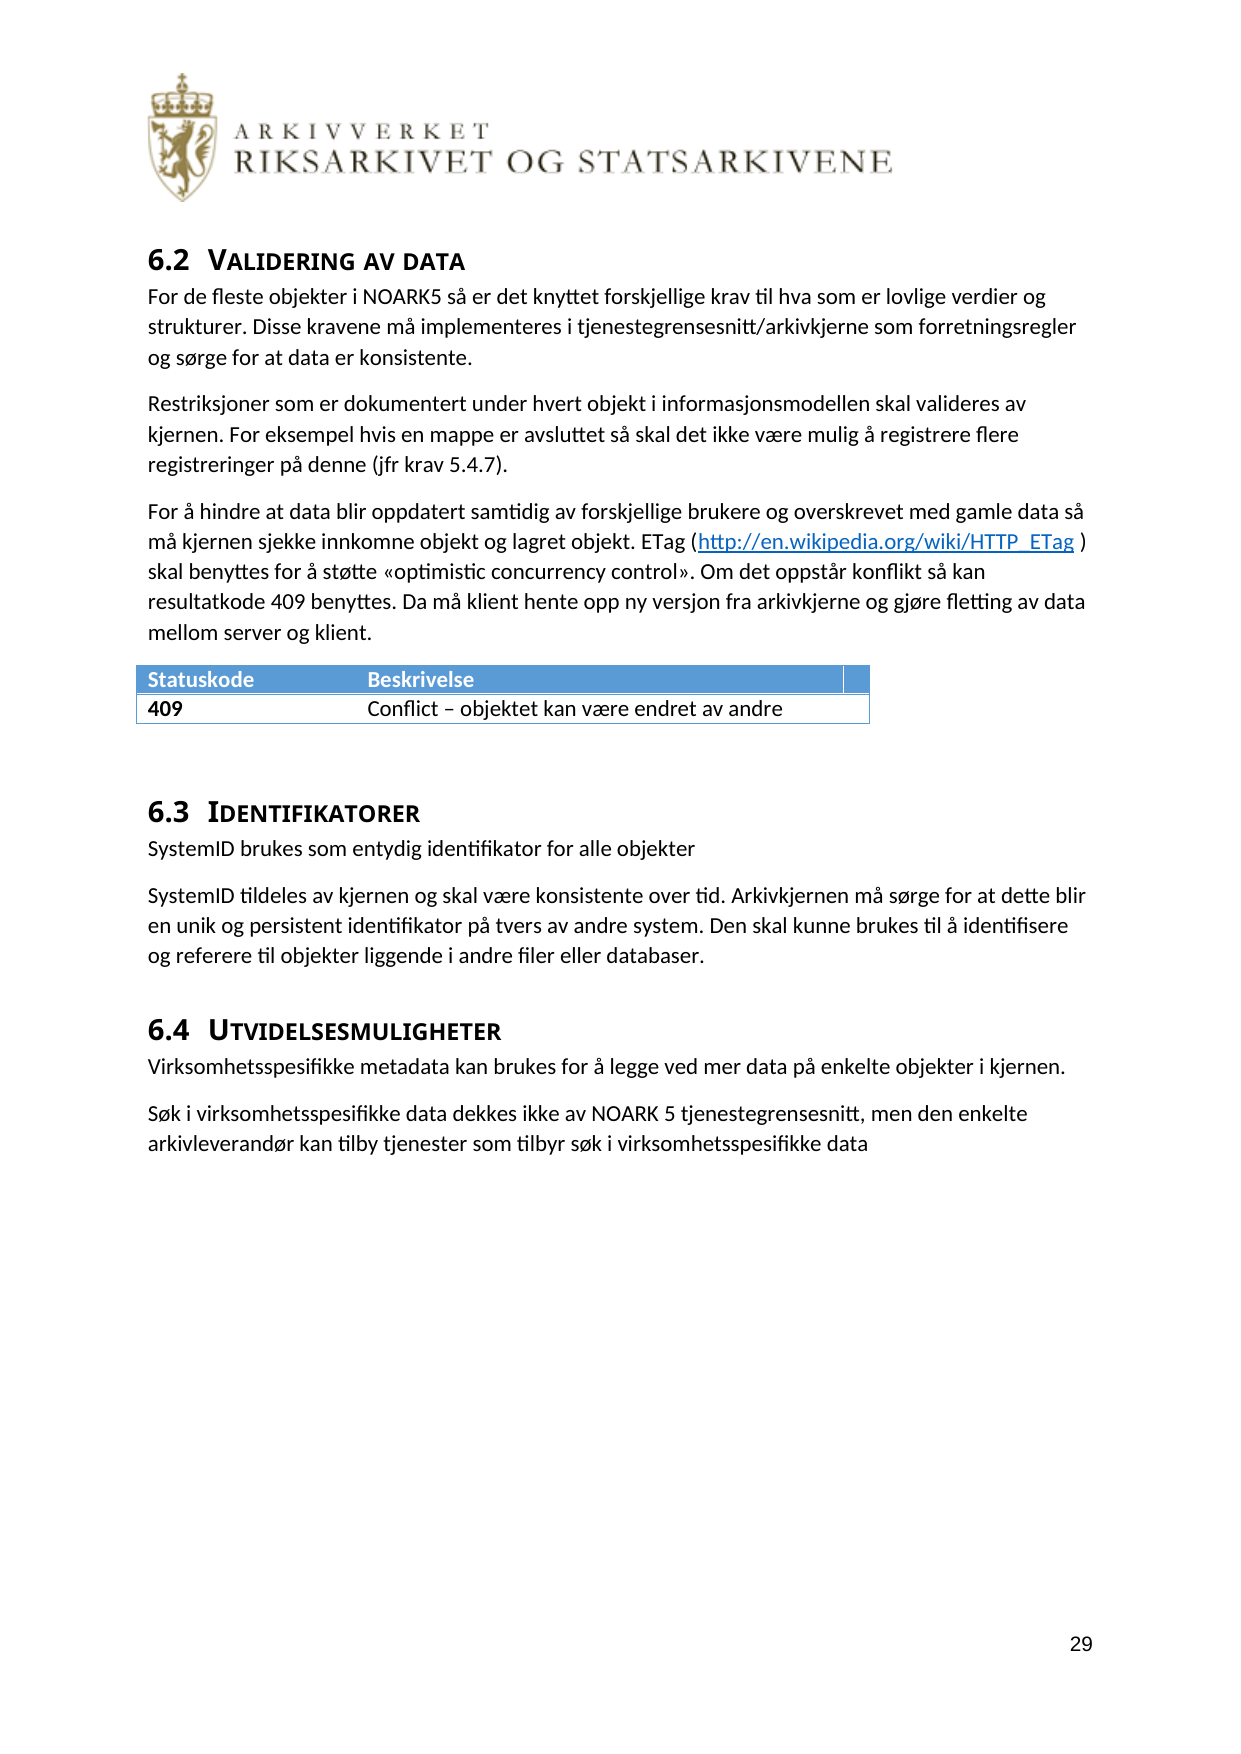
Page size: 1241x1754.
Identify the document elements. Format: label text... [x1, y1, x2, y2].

table_cell 409 [137, 695, 356, 723]
text Virksomhetsspesifikke metadata kan brukes for å legge ved mer data på enkelte objekter i kjernen. [148, 1052, 1093, 1080]
text Søk i virksomhetsspesifikke data dekkes ikke av NOARK 5 tjenestegrensesnitt, men den enkelte arkivleverandør kan tilby tjenester som tilbyr søk i virksomhetsspesifikke data [148, 1099, 1093, 1157]
table_cell [844, 695, 869, 723]
text For de fleste objekter i NOARK5 så er det knyttet forskjellige krav til hva som er lovlige verdier og strukturer. Disse kravene må implementeres i tjenestegrensesnitt/arkivkjerne som forretningsregler og sørge for at data er konsistente. [148, 282, 1093, 371]
subtitle Validering av data [148, 239, 1093, 279]
subtitle Identifikatorer [148, 791, 1093, 831]
picture [147, 73, 900, 202]
text SystemID brukes som entydig identifikator for alle objekter [148, 834, 1093, 862]
table_header Statuskode [137, 666, 356, 693]
subtitle Utvidelsesmuligheter [148, 1009, 1093, 1049]
table_header [844, 666, 869, 693]
text Restriksjoner som er dokumentert under hvert objekt i informasjonsmodellen skal valideres av kjernen. For eksempel hvis en mappe er avsluttet så skal det ikke være mulig å registrere flere registreringer på denne (jfr krav 5.4.7). [148, 389, 1093, 478]
text For å hindre at data blir oppdatert samtidig av forskjellige brukere og overskrevet med gamle data så må kjernen sjekke innkomne objekt og lagret objekt. ETag (http://en.wikipedia.org/wiki/HTTP_ETag ) skal benyttes for å støtte «optimistic concurrency control». Om det oppstår konflikt så kan resultatkode 409 benyttes. Da må klient hente opp ny versjon fra arkivkjerne og gjøre fletting av data mellom server og klient. [148, 497, 1093, 646]
table_cell Conflict – objektet kan være endret av andre [356, 695, 843, 723]
table_header Beskrivelse [356, 666, 843, 693]
text SystemID tildeles av kjernen og skal være konsistente over tid. Arkivkjernen må sørge for at dette blir en unik og persistent identifikator på tvers av andre system. Den skal kunne brukes til å identifisere og referere til objekter liggende i andre filer eller databaser. [148, 881, 1093, 969]
